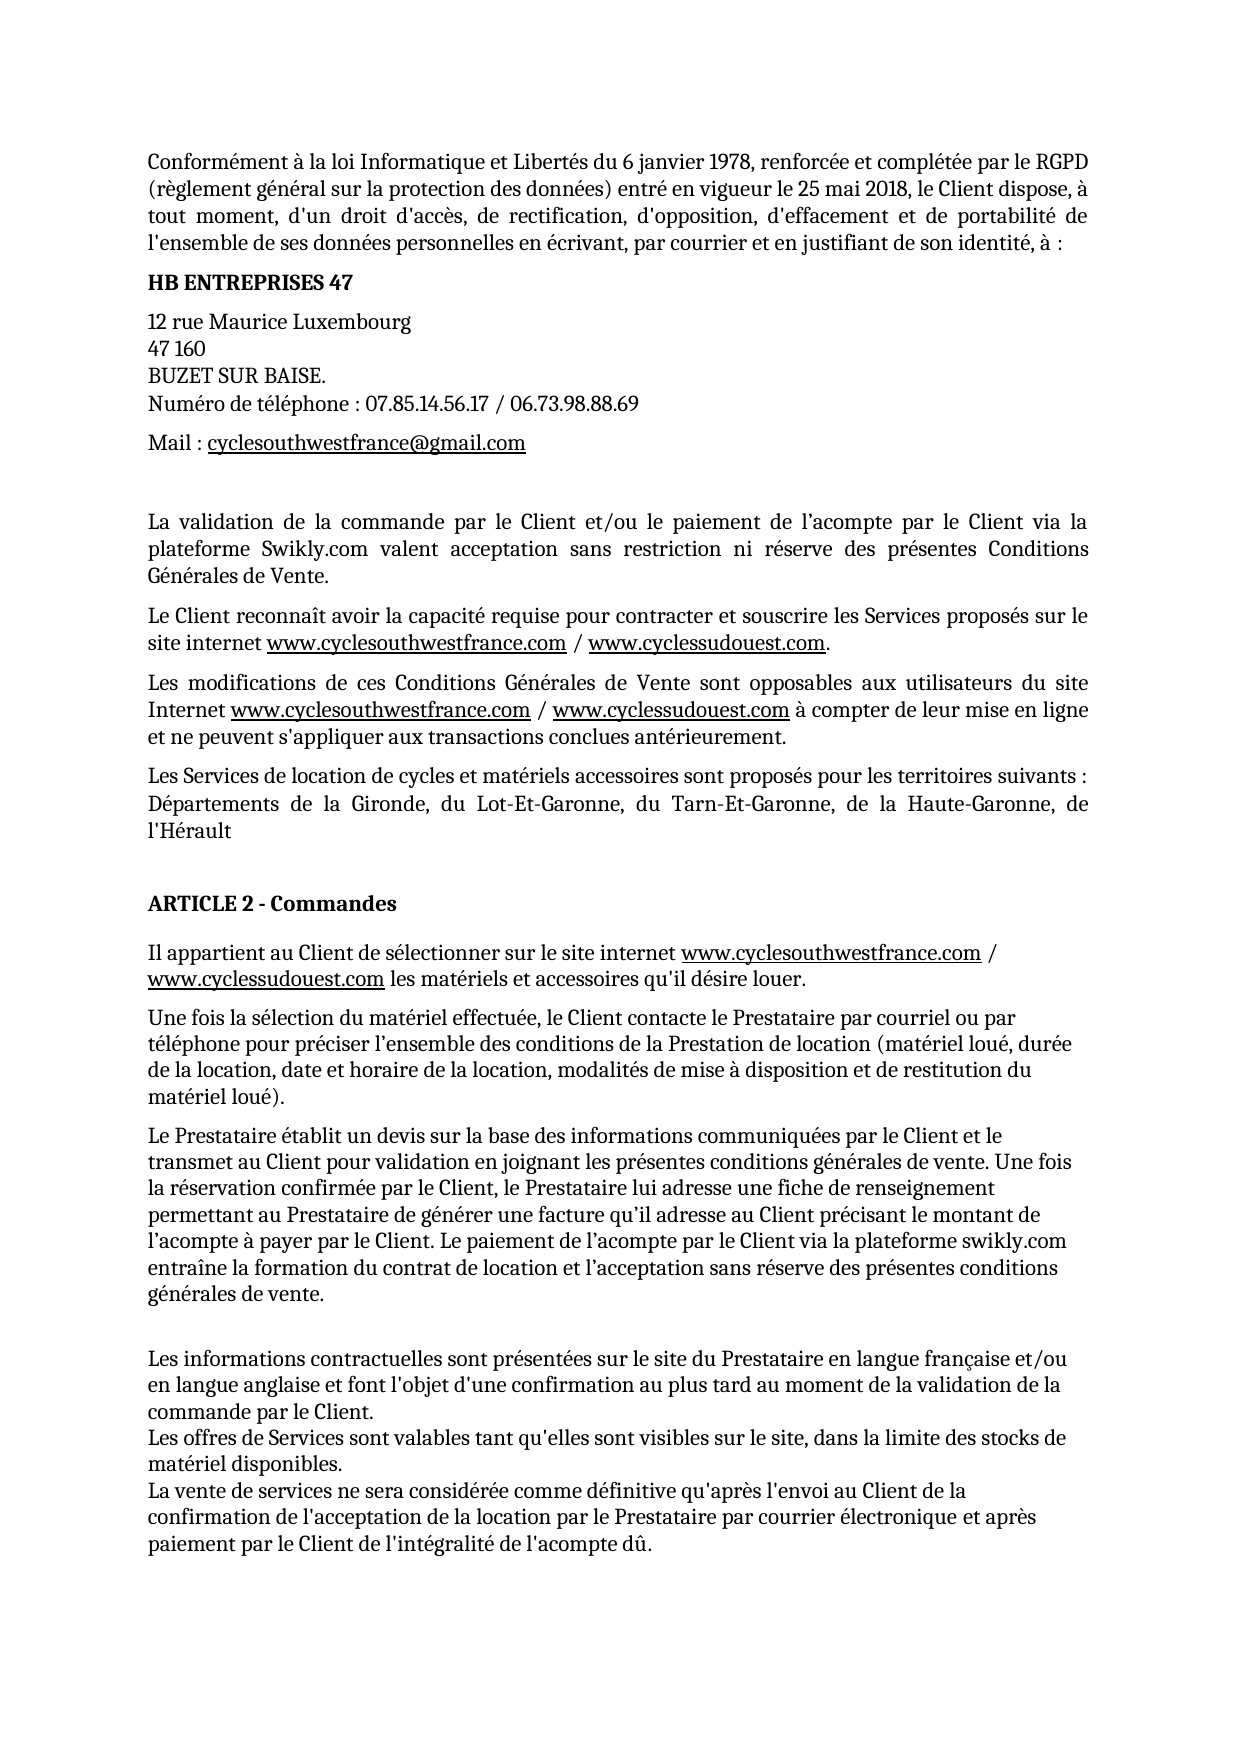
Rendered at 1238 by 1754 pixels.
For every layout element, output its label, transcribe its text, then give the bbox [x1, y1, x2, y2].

text HB ENTREPRISES 47 [148, 268, 1090, 296]
text Mail : cyclesouthwestfrance@gmail.com [148, 429, 1090, 456]
text Conformément à la loi Informatique et Libertés du 6 janvier 1978, renforcée et complétée par le RGPD (règlement général sur la protection des données) entré en vigueur le 25 mai 2018, le Client dispose, à tout moment, d'un droit d'accès, de rectification, d'opposition, d'effacement et de portabilité de l'ensemble de ses données personnelles en écrivant, par courrier et en justifiant de son identité, à : [148, 148, 1090, 256]
text Il appartient au Client de sélectionner sur le site internet www.cyclesouthwestfrance.com / www.cyclessudouest.com les matériels et accessoires qu'il désire louer. [148, 939, 1090, 992]
text Le Client reconnaît avoir la capacité requise pour contracter et souscrire les Services proposés sur le site internet www.cyclesouthwestfrance.com / www.cyclessudouest.com. [148, 602, 1090, 656]
text Une fois la sélection du matériel effectuée, le Client contacte le Prestataire par courriel ou par téléphone pour préciser l’ensemble des conditions de la Prestation de location (matériel loué, durée de la location, date et horaire de la location, modalités de mise à disposition et de restitution du matériel loué). [148, 1004, 1090, 1110]
text Les Services de location de cycles et matériels accessoires sont proposés pour les territoires suivants : Départements de la Gironde, du Lot-Et-Garonne, du Tarn-Et-Garonne, de la Haute-Garonne, de l'Hérault [148, 762, 1090, 843]
text 12 rue Maurice Luxembourg 47 160 BUZET SUR BAISE. Numéro de téléphone : 07.85.14.56.17 / 06.73.98.88.69 [148, 308, 1090, 416]
text Les informations contractuelles sont présentées sur le site du Prestataire en langue française et/ou en langue anglaise et font l'objet d'une confirmation au plus tard au moment de la validation de la commande par le Client. Les offres de Services sont valables tant qu'elles sont visibles sur le site, dans la limite des stocks de matériel disponibles. La vente de services ne sera considérée comme définitive qu'après l'envoi au Client de la confirmation de l'acceptation de la location par le Prestataire par courrier électronique et après paiement par le Client de l'intégralité de l'acompte dû. [148, 1346, 1090, 1583]
text Les modifications de ces Conditions Générales de Vente sont opposables aux utilisateurs du site Internet www.cyclesouthwestfrance.com / www.cyclessudouest.com à compter de leur mise en ligne et ne peuvent s'appliquer aux transactions conclues antérieurement. [148, 668, 1090, 750]
text Le Prestataire établit un devis sur la base des informations communiquées par le Client et le transmet au Client pour validation en joignant les présentes conditions générales de vente. Une fois la réservation confirmée par le Client, le Prestataire lui adresse une fiche de renseignement permettant au Prestataire de générer une facture qu’il adresse au Client précisant le montant de l’acompte à payer par le Client. Le paiement de l’acompte par le Client via la plateforme swikly.com entraîne la formation du contrat de location et l’acceptation sans réserve des présentes conditions générales de vente. [148, 1122, 1090, 1333]
text ARTICLE 2 - Commandes [148, 889, 1090, 916]
text La validation de la commande par le Client et/ou le paiement de l’acompte par le Client via la plateforme Swikly.com valent acceptation sans restriction ni réserve des présentes Conditions Générales de Vente. [148, 508, 1090, 589]
